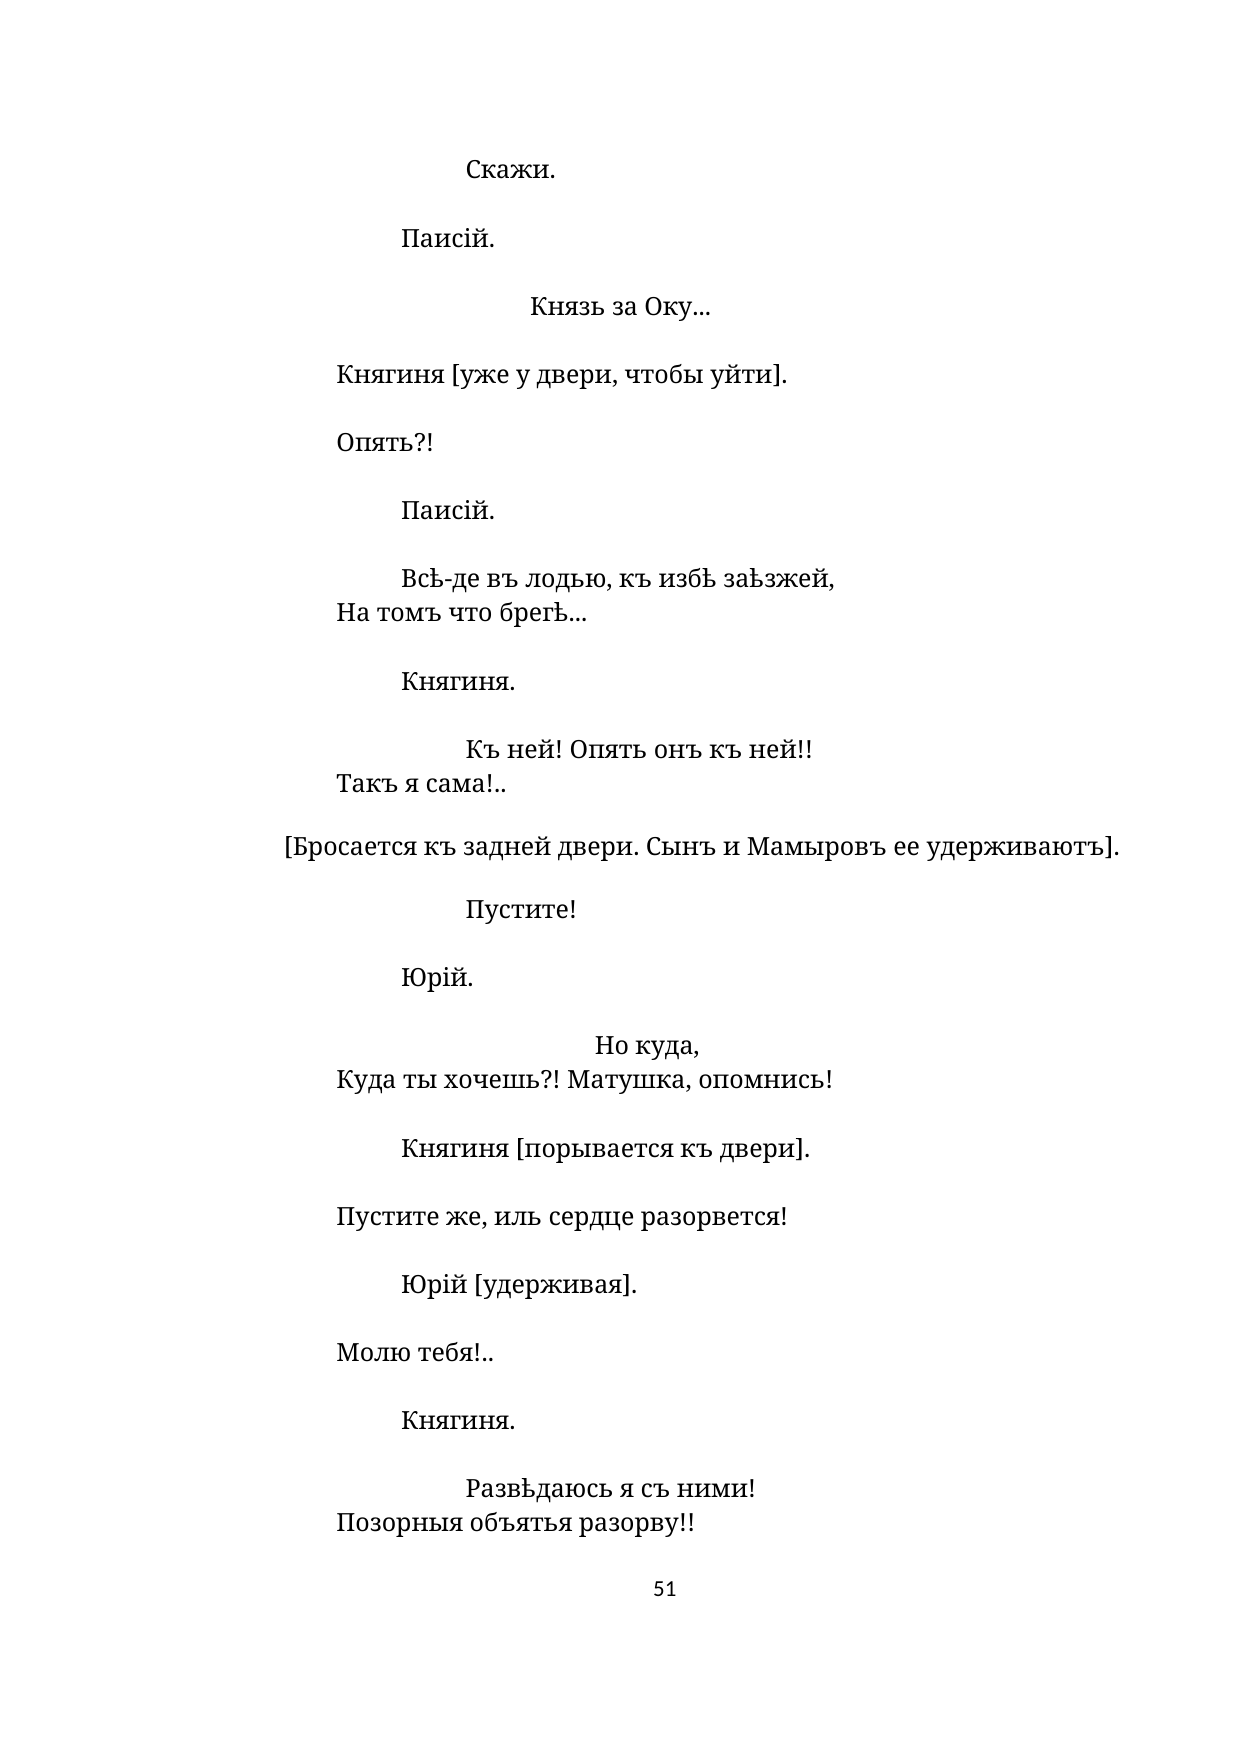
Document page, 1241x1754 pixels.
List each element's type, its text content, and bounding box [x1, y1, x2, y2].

text Развѣдаюсь я съ ними! [252, 1471, 1152, 1505]
text Пустите же, иль сердце разорвется! [252, 1198, 1152, 1232]
text Пустите! [252, 892, 1152, 926]
text Князь за Оку... [252, 288, 1152, 322]
text Всѣ-де въ лодью, къ избѣ заѣзжей, [252, 561, 1152, 595]
text Опять?! [252, 425, 1152, 459]
text Позорныя объятья разорву!! [252, 1505, 1152, 1539]
text Княгиня. [252, 1403, 1152, 1437]
text На томъ что брегѣ... [252, 595, 1152, 629]
text Паисій. [252, 493, 1152, 527]
text Но куда, [252, 1028, 1152, 1062]
text Куда ты хочешь?! Матушка, опомнись! [252, 1062, 1152, 1096]
text Княгиня [порывается къ двери]. [252, 1130, 1152, 1164]
text Къ ней! Опять онъ къ ней!! [252, 731, 1152, 765]
text Паисій. [252, 220, 1152, 254]
text Княгиня. [252, 663, 1152, 697]
text Юрій. [252, 960, 1152, 994]
text Юрій [удерживая]. [252, 1266, 1152, 1301]
text Молю тебя!.. [252, 1334, 1152, 1369]
text Скажи. [252, 152, 1152, 186]
text Такъ я сама!.. [252, 765, 1152, 799]
text Княгиня [уже у двери, чтобы уйти]. [252, 357, 1152, 391]
text [Бросается къ задней двери. Сынъ и Мамыровъ ее удерживаютъ]. [252, 828, 1152, 863]
